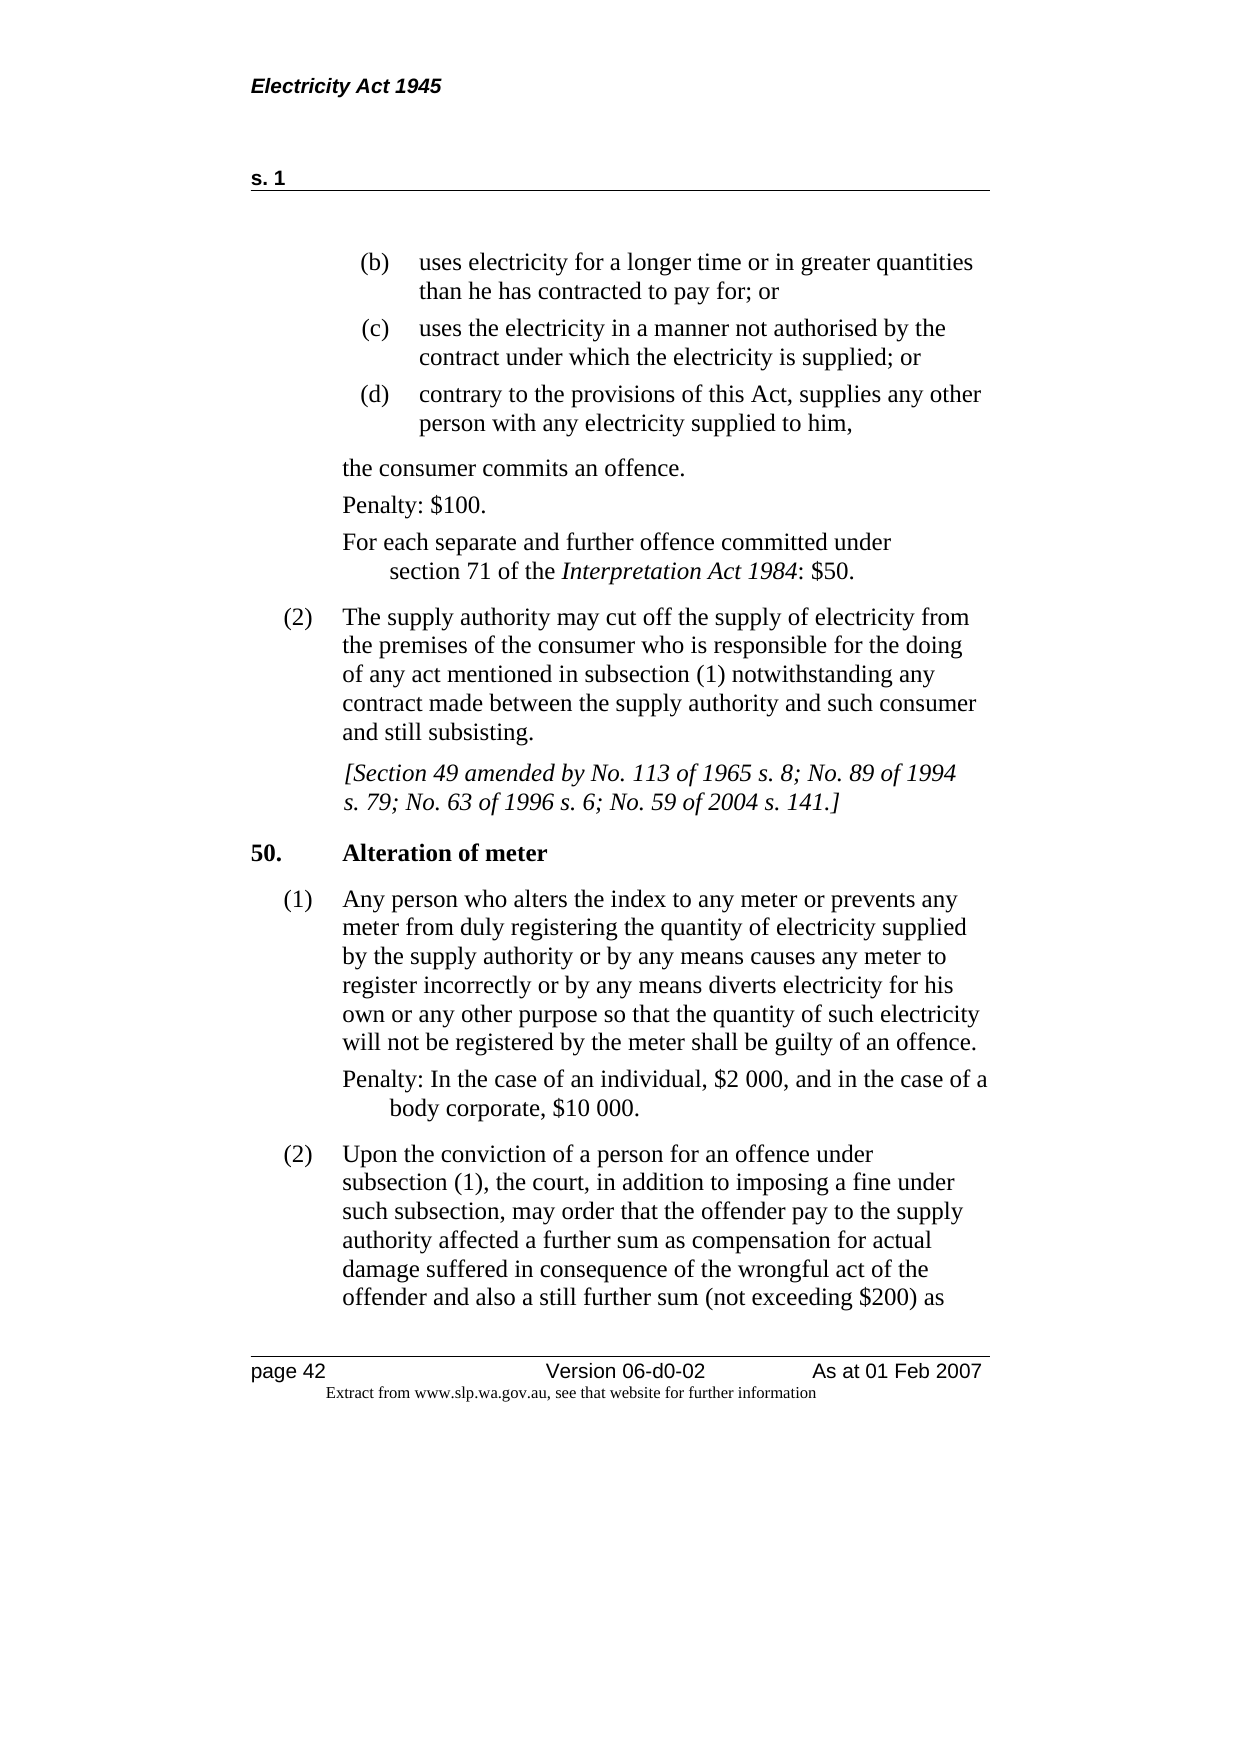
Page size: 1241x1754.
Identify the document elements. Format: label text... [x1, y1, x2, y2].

subtitle 50. Alteration of meter [251, 838, 990, 867]
text (2) The supply authority may cut off the supply of electricity from the premises of the consumer who is responsible for the doing of any act mentioned in subsection (1) notwithstanding any contract made between the supply authority and such consumer and still subsisting. [251, 602, 990, 745]
text For each separate and further offence committed under section 71 of the Interpretation Act 1984: $50. [251, 527, 990, 585]
text Penalty: $100. [251, 490, 990, 519]
text [Section 49 amended by No. 113 of 1965 s. 8; No. 89 of 1994 s. 79; No. 63 of 1996 s. 6; No. 59 of 2004 s. 141.] [251, 758, 990, 815]
text (d) contrary to the provisions of this Act, supplies any other person with any electricity supplied to him, [251, 379, 990, 437]
text (1) Any person who alters the index to any meter or prevents any meter from duly registering the quantity of electricity supplied by the supply authority or by any means causes any meter to register incorrectly or by any means diverts electricity for his own or any other purpose so that the quantity of such electricity will not be registered by the meter shall be guilty of an offence. [251, 884, 990, 1056]
text (c) uses the electricity in a manner not authorised by the contract under which the electricity is supplied; or [251, 313, 990, 371]
text (b) uses electricity for a longer time or in greater quantities than he has contracted to pay for; or [251, 247, 990, 305]
text the consumer commits an offence. [251, 453, 990, 482]
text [251, 1139, 990, 1311]
text Penalty: In the case of an individual, $2 000, and in the case of a body corporate, $10 000. [251, 1064, 990, 1122]
